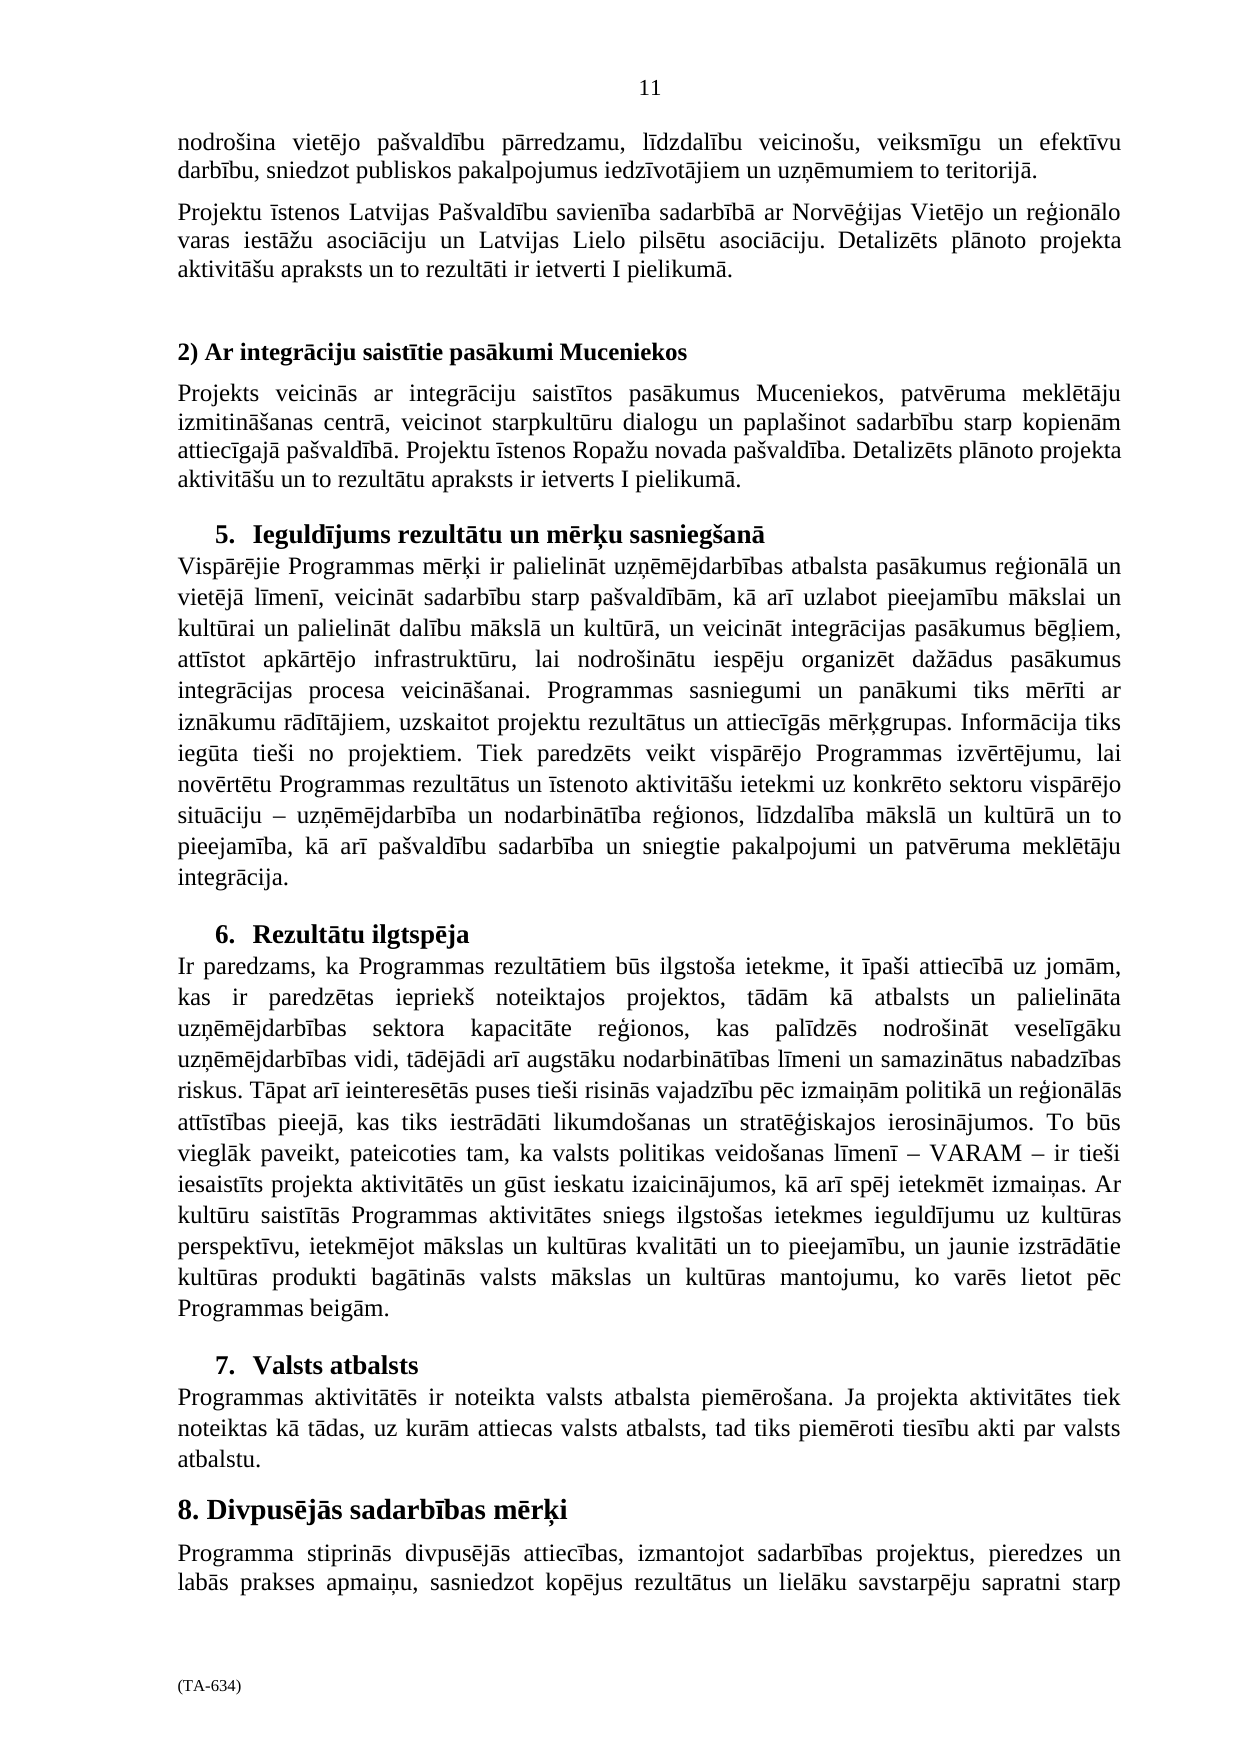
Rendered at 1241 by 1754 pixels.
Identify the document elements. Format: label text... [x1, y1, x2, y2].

text Ir paredzams, ka Programmas rezultātiem būs ilgstoša ietekme, it īpaši attiecībā uz jomām, kas ir paredzētas iepriekš noteiktajos projektos, tādām kā atbalsts un palielināta uzņēmējdarbības sektora kapacitāte reģionos, kas palīdzēs nodrošināt veselīgāku uzņēmējdarbības vidi, tādējādi arī augstāku nodarbinātības līmeni un samazinātus nabadzības riskus. Tāpat arī ieinteresētās puses tieši risinās vajadzību pēc izmaiņām politikā un reģionālās attīstības pieejā, kas tiks iestrādāti likumdošanas un stratēģiskajos ierosinājumos. To būs vieglāk paveikt, pateicoties tam, ka valsts politikas veidošanas līmenī – VARAM – ir tieši iesaistīts projekta aktivitātēs un gūst ieskatu izaicinājumos, kā arī spēj ietekmēt izmaiņas. Ar kultūru saistītās Programmas aktivitātes sniegs ilgstošas ietekmes ieguldījumu uz kultūras perspektīvu, ietekmējot mākslas un kultūras kvalitāti un to pieejamību, un jaunie izstrādātie kultūras produkti bagātinās valsts mākslas un kultūras mantojumu, ko varēs lietot pēc Programmas beigām. [177, 951, 1122, 1322]
text Projektu īstenos Latvijas Pašvaldību savienība sadarbībā ar Norvēģijas Vietējo un reģionālo varas iestāžu asociāciju un Latvijas Lielo pilsētu asociāciju. Detalizēts plānoto projekta aktivitāšu apraksts un to rezultāti ir ietverti I pielikumā. [177, 197, 1122, 283]
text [177, 1538, 1122, 1596]
subtitle Valsts atbalsts [215, 1349, 1122, 1380]
subtitle Rezultātu ilgtspēja [215, 918, 1122, 949]
text 2) Ar integrāciju saistītie pasākumi Muceniekos [177, 337, 1122, 365]
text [177, 127, 1122, 184]
text Vispārējie Programmas mērķi ir palielināt uzņēmējdarbības atbalsta pasākumus reģionālā un vietējā līmenī, veicināt sadarbību starp pašvaldībām, kā arī uzlabot pieejamību mākslai un kultūrai un palielināt dalību mākslā un kultūrā, un veicināt integrācijas pasākumus bēgļiem, attīstot apkārtējo infrastruktūru, lai nodrošinātu iespēju organizēt dažādus pasākumus integrācijas procesa veicināšanai. Programmas sasniegumi un panākumi tiks mērīti ar iznākumu rādītājiem, uzskaitot projektu rezultātus un attiecīgās mērķgrupas. Informācija tiks iegūta tieši no projektiem. Tiek paredzēts veikt vispārējo Programmas izvērtējumu, lai novērtētu Programmas rezultātus un īstenoto aktivitāšu ietekmi uz konkrēto sektoru vispārējo situāciju – uzņēmējdarbība un nodarbinātība reģionos, līdzdalība mākslā un kultūrā un to pieejamība, kā arī pašvaldību sadarbība un sniegtie pakalpojumi un patvēruma meklētāju integrācija. [177, 551, 1122, 891]
text Projekts veicinās ar integrāciju saistītos pasākumus Muceniekos, patvēruma meklētāju izmitināšanas centrā, veicinot starpkultūru dialogu un paplašinot sadarbību starp kopienām attiecīgajā pašvaldībā. Projektu īstenos Ropažu novada pašvaldība. Detalizēts plānoto projekta aktivitāšu un to rezultātu apraksts ir ietverts I pielikumā. [177, 378, 1122, 493]
list Ieguldījums rezultātu un mērķu sasniegšanā [215, 518, 1122, 549]
text 8. Divpusējās sadarbības mērķi [177, 1492, 1122, 1526]
text Programmas aktivitātēs ir noteikta valsts atbalsta piemērošana. Ja projekta aktivitātes tiek noteiktas kā tādas, uz kurām attiecas valsts atbalsts, tad tiks piemēroti tiesību akti par valsts atbalstu. [177, 1382, 1122, 1473]
